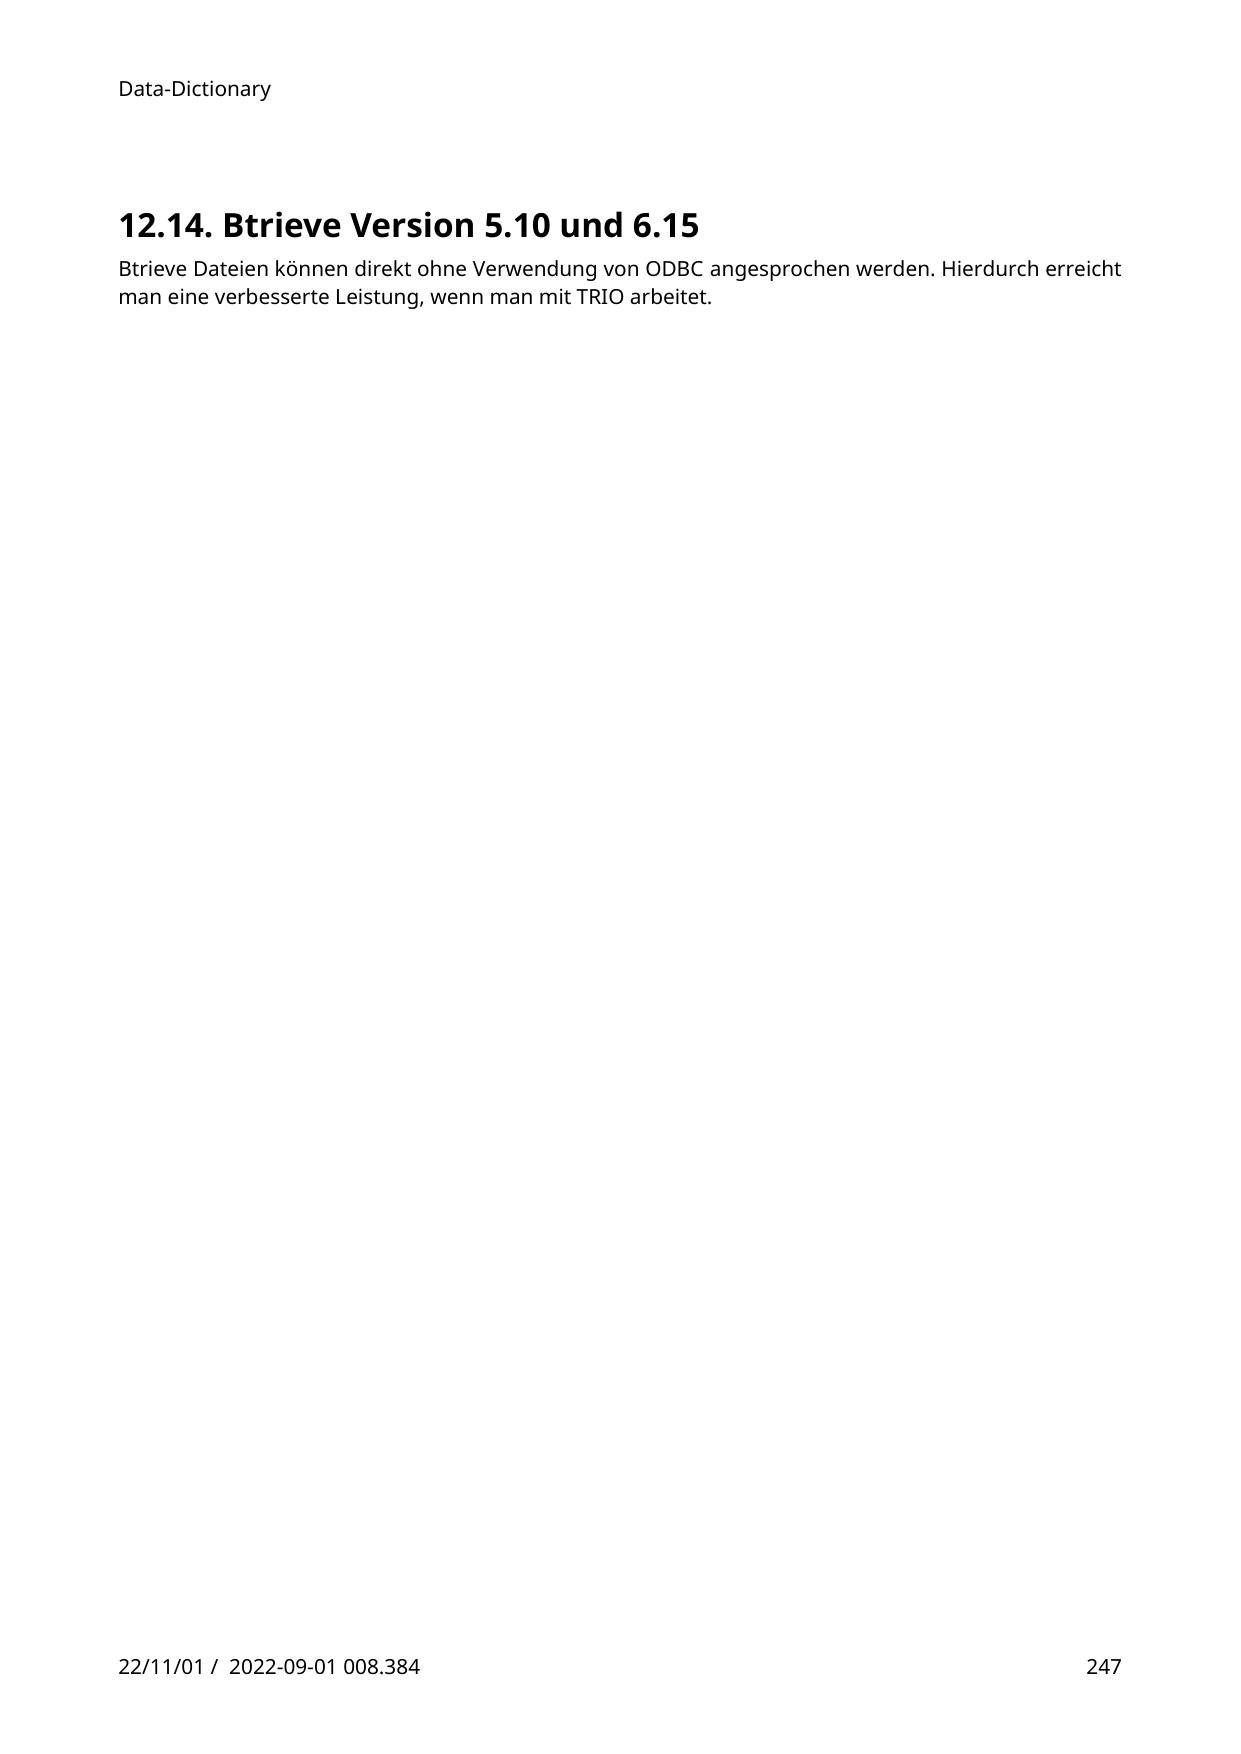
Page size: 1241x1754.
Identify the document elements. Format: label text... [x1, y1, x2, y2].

subtitle 12.14. Btrieve Version 5.10 und 6.15 [118, 202, 1122, 248]
text Btrieve Dateien können direkt ohne Verwendung von ODBC angesprochen werden. Hierdurch erreicht man eine verbesserte Leistung, wenn man mit TRIO arbeitet. [118, 254, 1122, 311]
